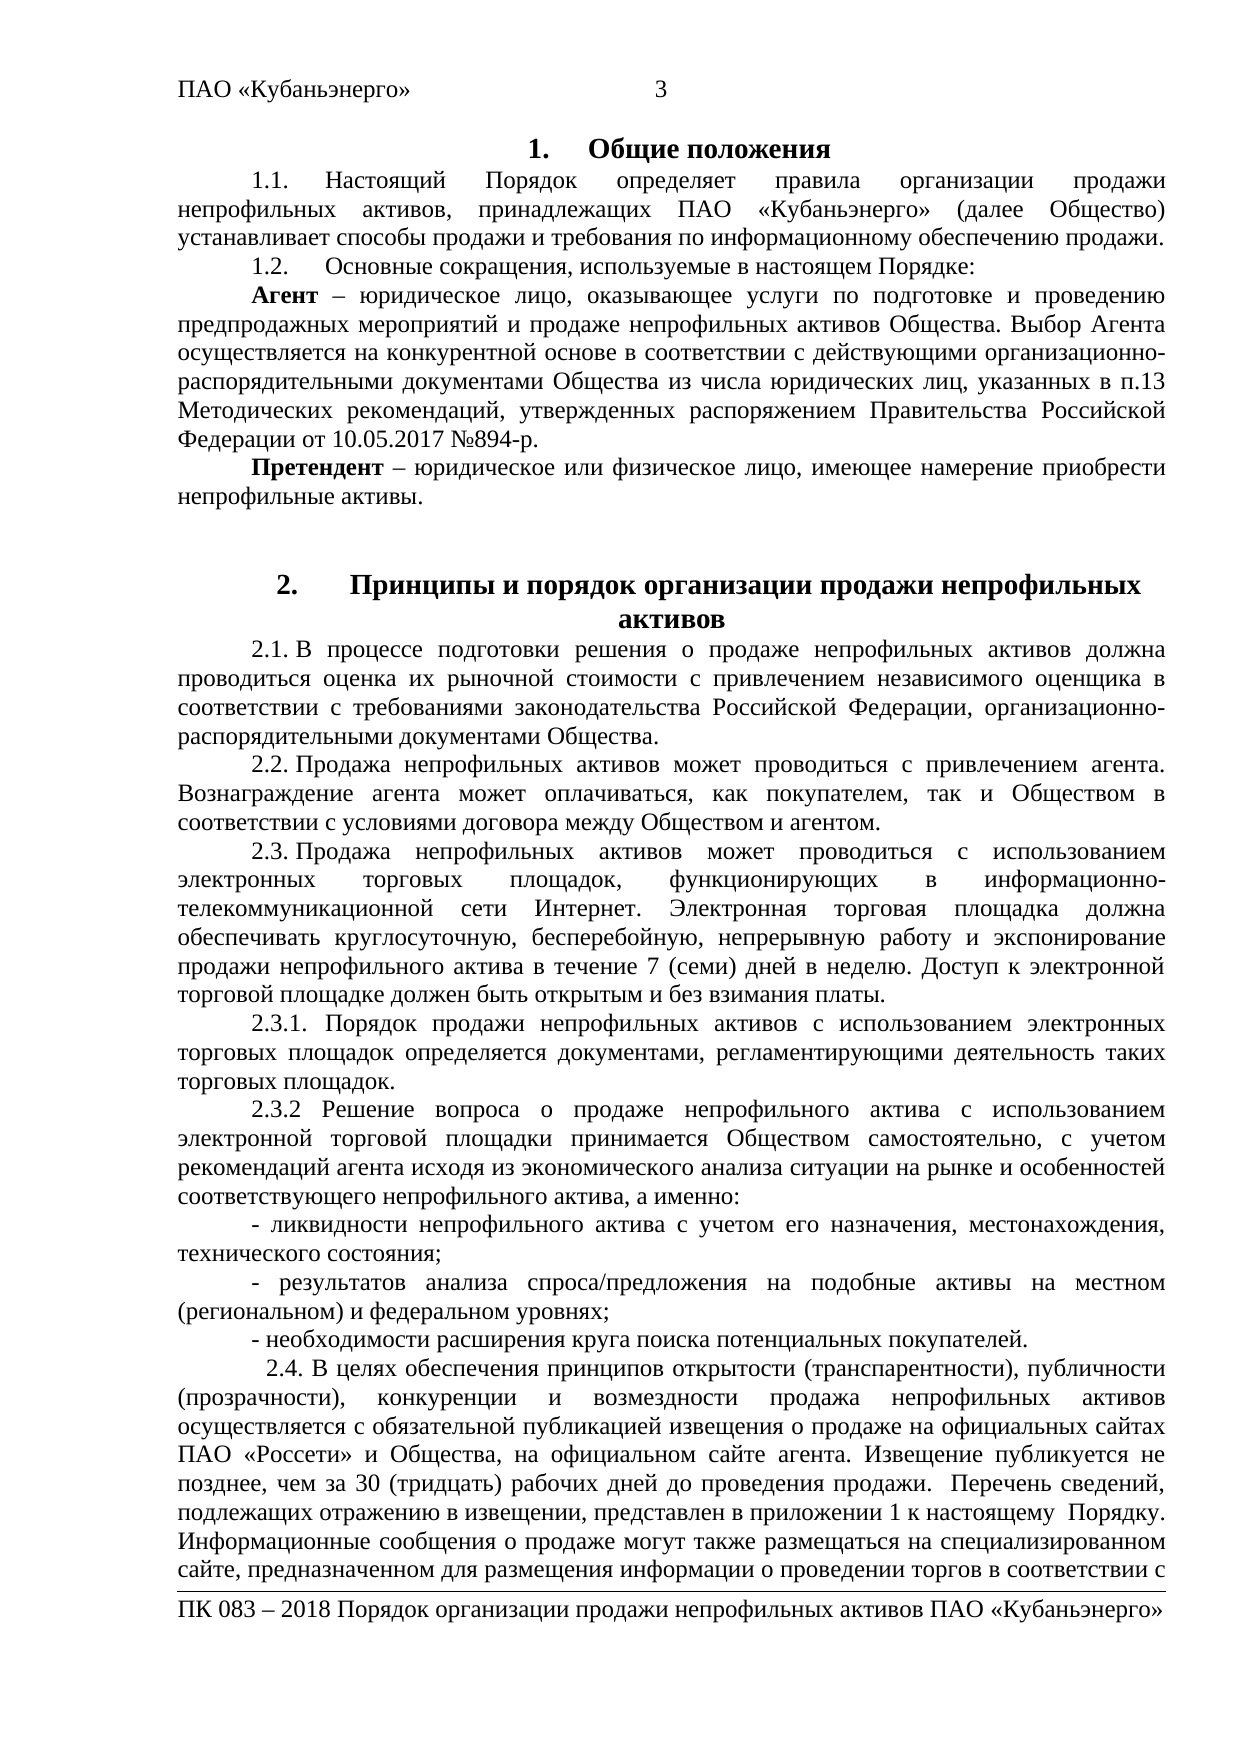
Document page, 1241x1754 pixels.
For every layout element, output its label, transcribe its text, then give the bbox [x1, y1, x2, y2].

list Продажа непрофильных активов может проводиться с привлечением агента. Вознаграждение агента может оплачиваться, как покупателем, так и Обществом в соответствии с условиями договора между Обществом и агентом. [177, 749, 1166, 836]
list В процессе подготовки решения о продаже непрофильных активов должна проводиться оценка их рыночной стоимости с привлечением независимого оценщика в соответствии с требованиями законодательства Российской Федерации, организационно-распорядительными документами Общества. [177, 634, 1166, 749]
list Основные сокращения, используемые в настоящем Порядке: [177, 251, 1166, 280]
list Продажа непрофильных активов может проводиться с использованием электронных торговых площадок, функционирующих в информационно-телекоммуникационной сети Интернет. Электронная торговая площадка должна обеспечивать круглосуточную, бесперебойную, непрерывную работу и экспонирование продажи непрофильного актива в течение 7 (семи) дней в неделю. Доступ к электронной торговой площадке должен быть открытым и без взимания платы. [177, 836, 1166, 1008]
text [177, 1353, 1166, 1583]
text Претендент – юридическое или физическое лицо, имеющее намерение приобрести непрофильные активы. [177, 452, 1166, 510]
text - ликвидности непрофильного актива с учетом его назначения, местонахождения, технического состояния; [177, 1209, 1166, 1267]
list Принципы и порядок организации продажи непрофильных активов [177, 567, 1166, 634]
list Общие положения [177, 131, 1166, 165]
text - результатов анализа спроса/предложения на подобные активы на местном (региональном) и федеральном уровнях; [177, 1267, 1166, 1324]
text 2.3.1. Порядок продажи непрофильных активов с использованием электронных торговых площадок определяется документами, регламентирующими деятельность таких торговых площадок. [177, 1008, 1166, 1094]
text 2.3.2 Решение вопроса о продаже непрофильного актива с использованием электронной торговой площадки принимается Обществом самостоятельно, с учетом рекомендаций агента исходя из экономического анализа ситуации на рынке и особенностей соответствующего непрофильного актива, а именно: [177, 1094, 1166, 1209]
text Агент – юридическое лицо, оказывающее услуги по подготовке и проведению предпродажных мероприятий и продаже непрофильных активов Общества. Выбор Агента осуществляется на конкурентной основе в соответствии с действующими организационно-распорядительными документами Общества из числа юридических лиц, указанных в п.13 Методических рекомендаций, утвержденных распоряжением Правительства Российской Федерации от 10.05.2017 №894-р. [177, 280, 1166, 452]
text - необходимости расширения круга поиска потенциальных покупателей. [177, 1324, 1166, 1353]
list Настоящий Порядок определяет правила организации продажи непрофильных активов, принадлежащих ПАО «Кубаньэнерго» (далее Общество) устанавливает способы продажи и требования по информационному обеспечению продажи. [177, 165, 1166, 251]
